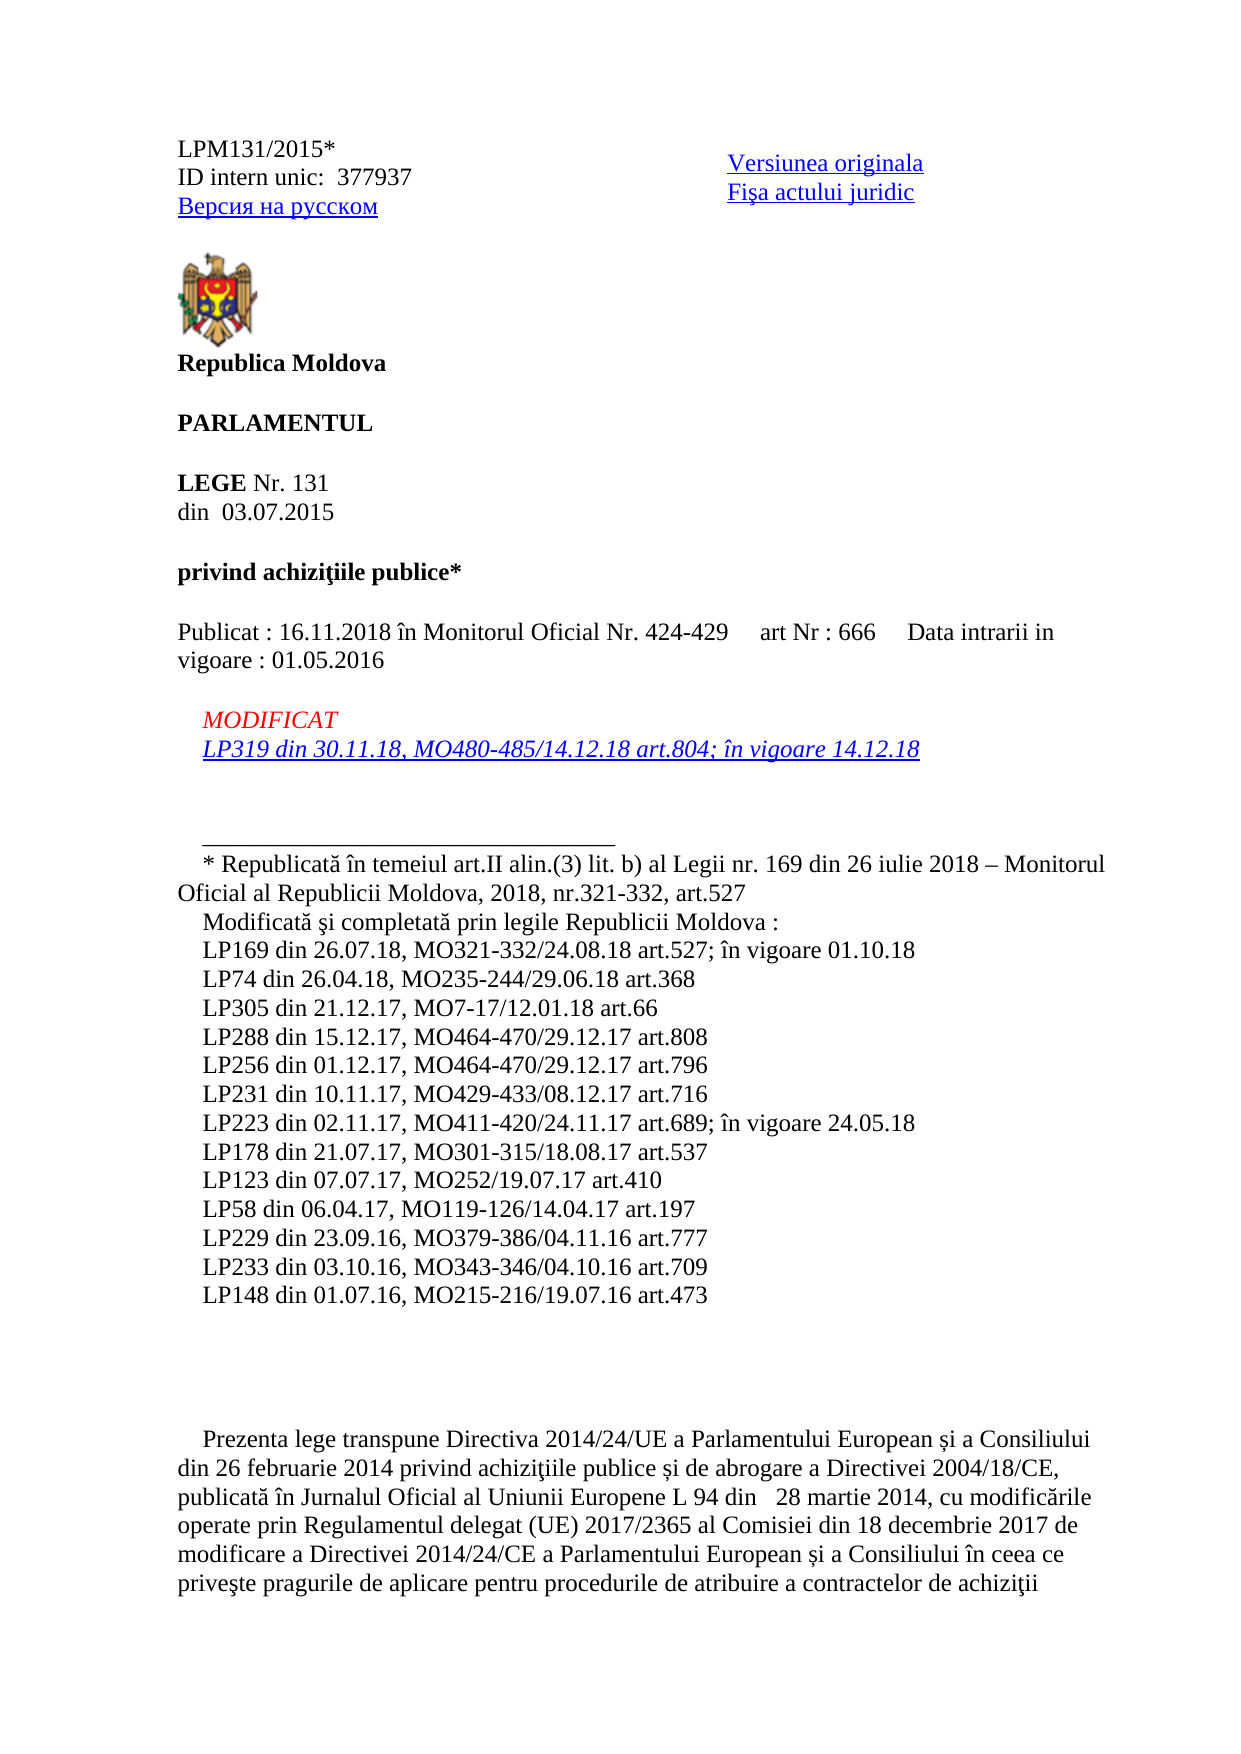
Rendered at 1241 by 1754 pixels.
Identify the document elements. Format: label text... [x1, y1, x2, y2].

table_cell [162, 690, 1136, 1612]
table_cell privind achiziţiile publice* [162, 541, 1136, 601]
table_header Versiunea originala Fişa actului juridic [711, 118, 1136, 236]
table_cell PARLAMENTUL [162, 393, 1136, 452]
table_cell Publicat : 16.11.2018 în Monitorul Oficial Nr. 424-429 art Nr : 666 Data intrarii in vigoare : 01.05.2016 [162, 601, 1136, 690]
picture [177, 251, 259, 349]
table_header LPM131/2015* ID intern unic: 377937 Версия на русском [162, 118, 711, 236]
table_cell Republica Moldova [162, 236, 1136, 392]
table_cell LEGE Nr. 131 din 03.07.2015 [162, 453, 1136, 541]
